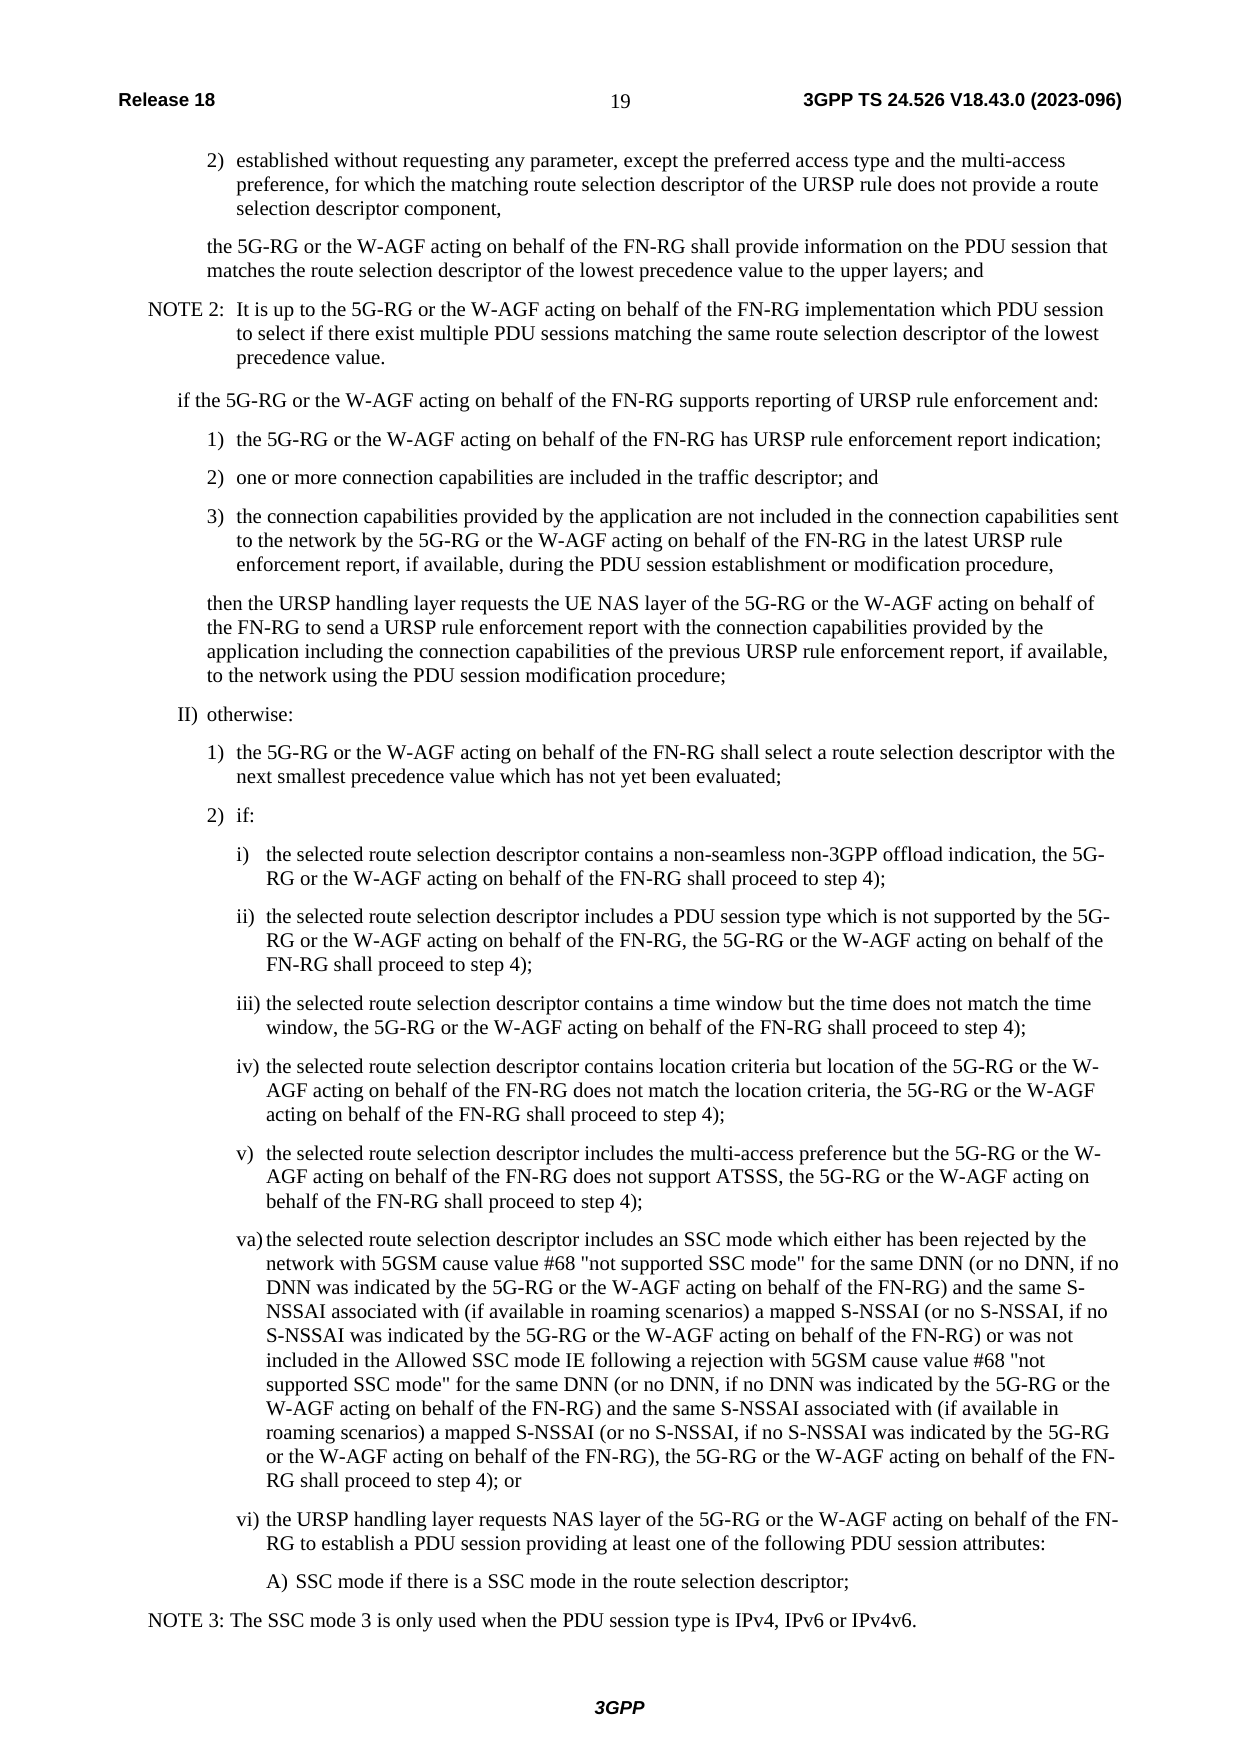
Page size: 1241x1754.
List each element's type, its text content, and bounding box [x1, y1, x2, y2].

text 2) if: [207, 803, 1122, 827]
text NOTE 3: The SSC mode 3 is only used when the PDU session type is IPv4, IPv6 or IPv4v6. [148, 1608, 1122, 1632]
text ii) the selected route selection descriptor includes a PDU session type which is not supported by the 5G-RG or the W-AGF acting on behalf of the FN-RG, the 5G-RG or the W-AGF acting on behalf of the FN-RG shall proceed to step 4); [236, 904, 1122, 976]
text iv) the selected route selection descriptor contains location criteria but location of the 5G-RG or the W-AGF acting on behalf of the FN-RG does not match the location criteria, the 5G-RG or the W-AGF acting on behalf of the FN-RG shall proceed to step 4); [236, 1054, 1122, 1126]
text 2) established without requesting any parameter, except the preferred access type and the multi-access preference, for which the matching route selection descriptor of the URSP rule does not provide a route selection descriptor component, [207, 147, 1122, 220]
text 2) one or more connection capabilities are included in the traffic descriptor; and [207, 465, 1122, 489]
text the 5G-RG or the W-AGF acting on behalf of the FN-RG shall provide information on the PDU session that matches the route selection descriptor of the lowest precedence value to the upper layers; and [177, 234, 1122, 282]
text 1) the 5G-RG or the W-AGF acting on behalf of the FN-RG has URSP rule enforcement report indication; [207, 427, 1122, 451]
text 1) the 5G-RG or the W-AGF acting on behalf of the FN-RG shall select a route selection descriptor with the next smallest precedence value which has not yet been evaluated; [207, 740, 1122, 788]
text II) otherwise: [177, 701, 1122, 726]
text if the 5G-RG or the W-AGF acting on behalf of the FN-RG supports reporting of URSP rule enforcement and: [177, 388, 1122, 412]
text va) the selected route selection descriptor includes an SSC mode which either has been rejected by the network with 5GSM cause value #68 "not supported SSC mode" for the same DNN (or no DNN, if no DNN was indicated by the 5G-RG or the W-AGF acting on behalf of the FN-RG) and the same S-NSSAI associated with (if available in roaming scenarios) a mapped S-NSSAI (or no S-NSSAI, if no S-NSSAI was indicated by the 5G-RG or the W-AGF acting on behalf of the FN-RG) or was not included in the Allowed SSC mode IE following a rejection with 5GSM cause value #68 "not supported SSC mode" for the same DNN (or no DNN, if no DNN was indicated by the 5G-RG or the W-AGF acting on behalf of the FN-RG) and the same S-NSSAI associated with (if available in roaming scenarios) a mapped S-NSSAI (or no S-NSSAI, if no S-NSSAI was indicated by the 5G-RG or the W-AGF acting on behalf of the FN-RG), the 5G-RG or the W-AGF acting on behalf of the FN-RG shall proceed to step 4); or [236, 1227, 1122, 1492]
text then the URSP handling layer requests the UE NAS layer of the 5G-RG or the W-AGF acting on behalf of the FN-RG to send a URSP rule enforcement report with the connection capabilities provided by the application including the connection capabilities of the previous URSP rule enforcement report, if available, to the network using the PDU session modification procedure; [177, 591, 1122, 687]
text iii) the selected route selection descriptor contains a time window but the time does not match the time window, the 5G-RG or the W-AGF acting on behalf of the FN-RG shall proceed to step 4); [236, 991, 1122, 1039]
text NOTE 2: It is up to the 5G-RG or the W-AGF acting on behalf of the FN-RG implementation which PDU session to select if there exist multiple PDU sessions matching the same route selection descriptor of the lowest precedence value. [148, 297, 1122, 369]
text A) SSC mode if there is a SSC mode in the route selection descriptor; [266, 1569, 1122, 1593]
text v) the selected route selection descriptor includes the multi-access preference but the 5G-RG or the W-AGF acting on behalf of the FN-RG does not support ATSSS, the 5G-RG or the W-AGF acting on behalf of the FN-RG shall proceed to step 4); [236, 1140, 1122, 1213]
text i) the selected route selection descriptor contains a non-seamless non-3GPP offload indication, the 5G-RG or the W-AGF acting on behalf of the FN-RG shall proceed to step 4); [236, 841, 1122, 889]
text 3) the connection capabilities provided by the application are not included in the connection capabilities sent to the network by the 5G-RG or the W-AGF acting on behalf of the FN-RG in the latest URSP rule enforcement report, if available, during the PDU session establishment or modification procedure, [207, 504, 1122, 576]
text vi) the URSP handling layer requests NAS layer of the 5G-RG or the W-AGF acting on behalf of the FN-RG to establish a PDU session providing at least one of the following PDU session attributes: [236, 1506, 1122, 1554]
